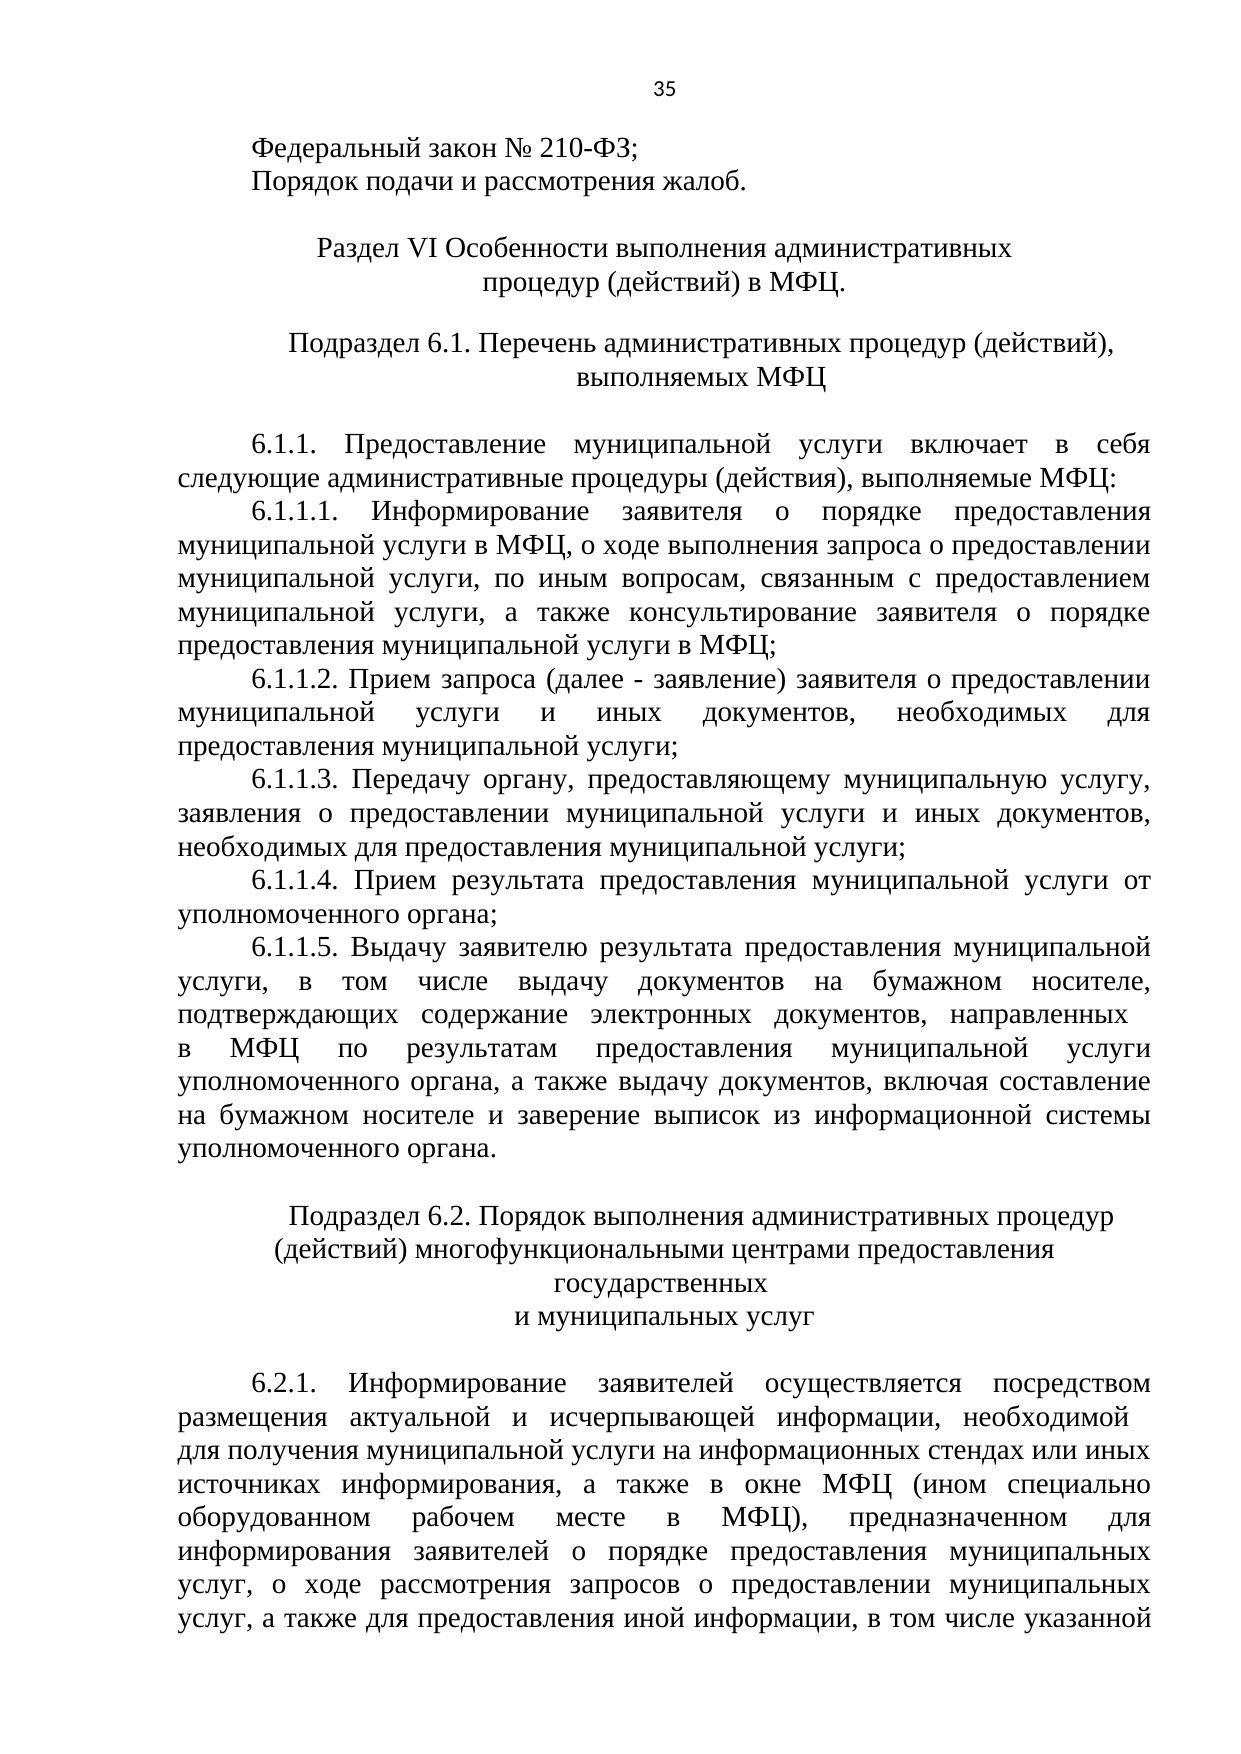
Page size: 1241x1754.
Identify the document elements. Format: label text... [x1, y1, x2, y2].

text 6.1.1.4. Прием результата предоставления муниципальной услуги от уполномоченного органа; [177, 862, 1152, 929]
text Порядок подачи и рассмотрения жалоб. [177, 163, 1152, 197]
text Федеральный закон № 210-ФЗ; [177, 130, 1152, 163]
text выполняемых МФЦ [177, 359, 1152, 393]
text 6.1.1.2. Прием запроса (далее - заявление) заявителя о предоставлении муниципальной услуги и иных документов, необходимых для предоставления муниципальной услуги; [177, 661, 1152, 762]
text 6.1.1. Предоставление муниципальной услуги включает в себя следующие административные процедуры (действия), выполняемые МФЦ: [177, 426, 1152, 493]
text 6.1.1.3. Передачу органу, предоставляющему муниципальную услугу, заявления о предоставлении муниципальной услуги и иных документов, необходимых для предоставления муниципальной услуги; [177, 762, 1152, 862]
text Подраздел 6.1. Перечень административных процедур (действий), [177, 326, 1152, 359]
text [177, 1365, 1152, 1634]
text 6.1.1.1. Информирование заявителя о порядке предоставления муниципальной услуги в МФЦ, о ходе выполнения запроса о предоставлении муниципальной услуги, по иным вопросам, связанным с предоставлением муниципальной услуги, а также консультирование заявителя о порядке предоставления муниципальной услуги в МФЦ; [177, 493, 1152, 661]
text Подраздел 6.2. Порядок выполнения административных процедур (действий) многофункциональными центрами предоставления государственных и муниципальных услуг [177, 1198, 1152, 1332]
text процедур (действий) в МФЦ. [177, 264, 1152, 298]
text 6.1.1.5. Выдачу заявителю результата предоставления муниципальной услуги, в том числе выдачу документов на бумажном носителе, подтверждающих содержание электронных документов, направленных в МФЦ по результатам предоставления муниципальной услуги уполномоченного органа, а также выдачу документов, включая составление на бумажном носителе и заверение выписок из информационной системы уполномоченного органа. [177, 929, 1152, 1164]
text Раздел VI Особенности выполнения административных [177, 231, 1152, 264]
